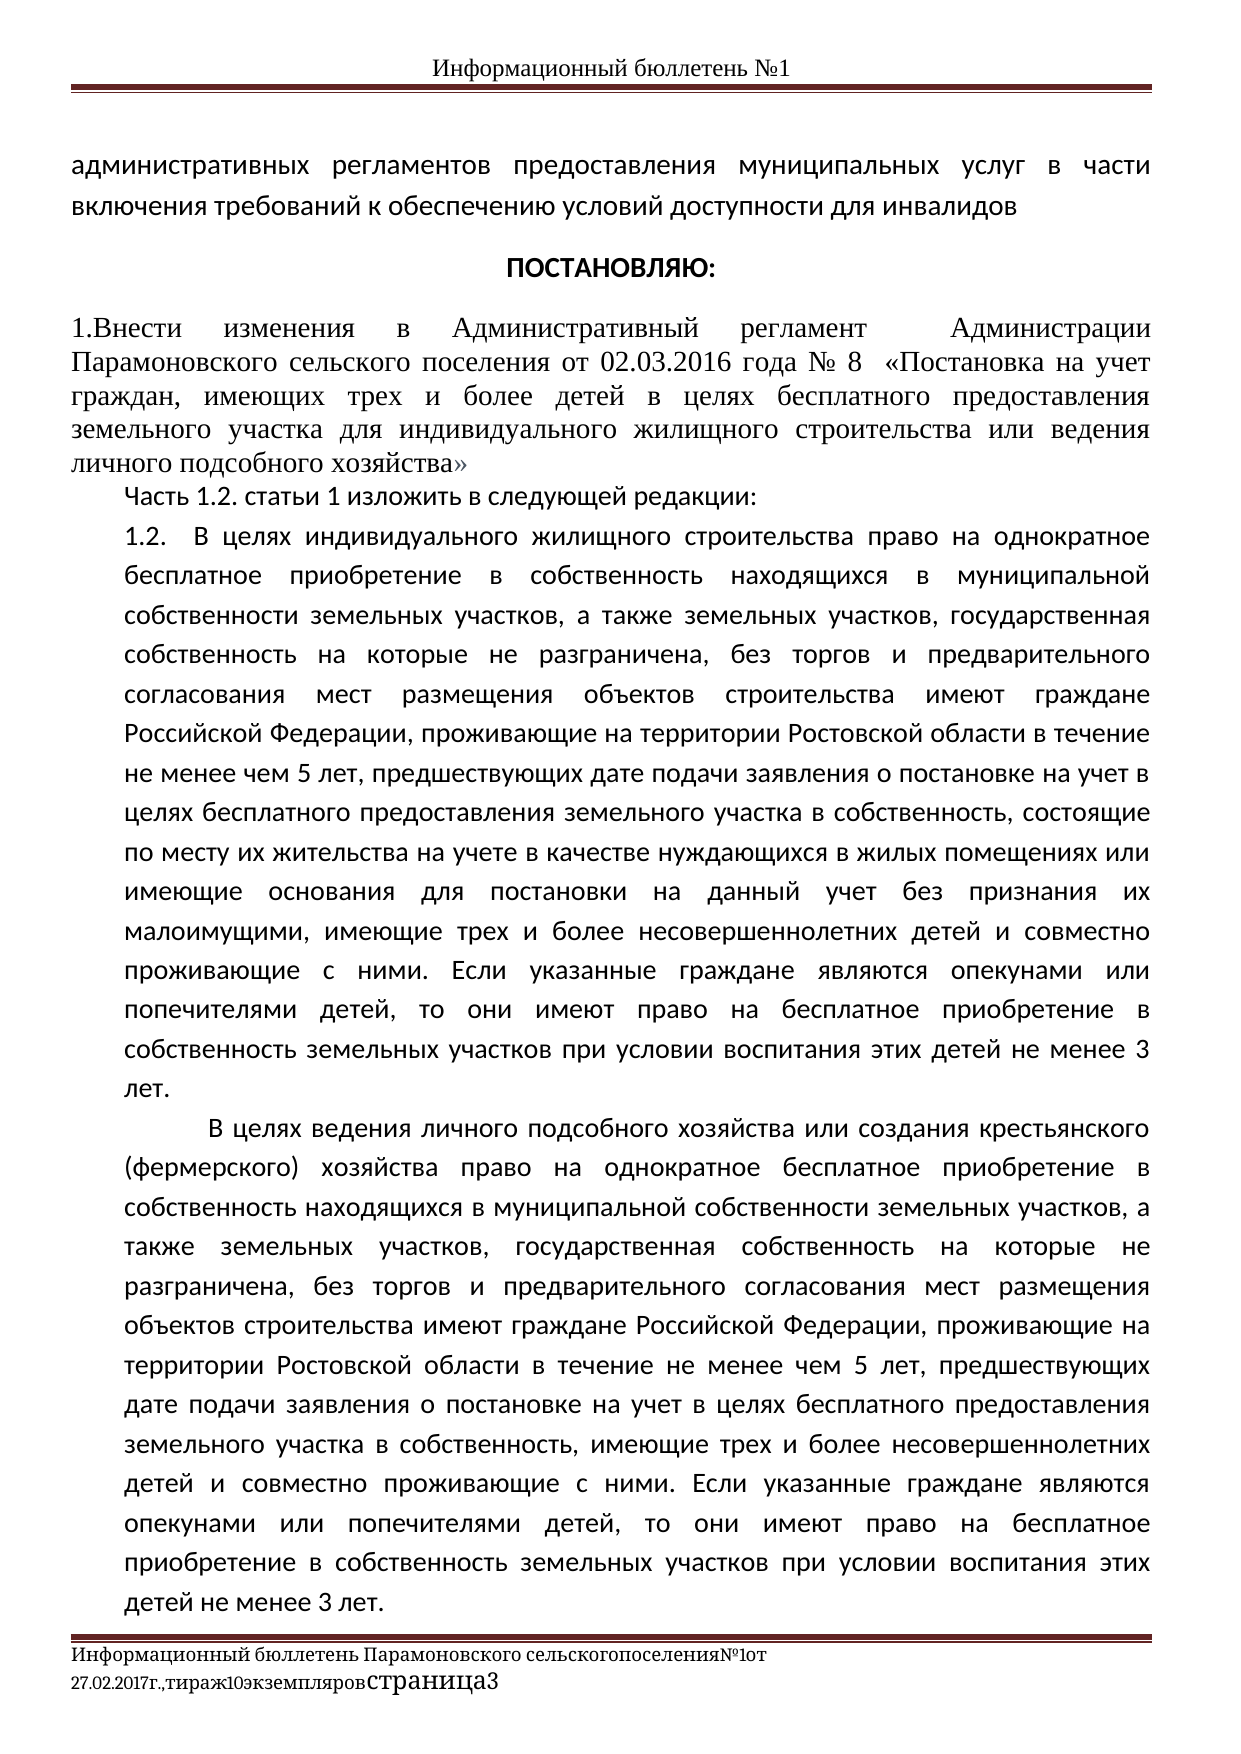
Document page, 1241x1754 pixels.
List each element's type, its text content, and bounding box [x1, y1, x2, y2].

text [71, 146, 1152, 223]
text ПОСТАНОВЛЯЮ: [71, 249, 1152, 284]
list Часть 1.2. статьи 1 изложить в следующей редакции: [124, 478, 1152, 513]
text 1.Внести изменения в Административный регламент Администрации Парамоновского сельского поселения от 02.03.2016 года № 8 «Постановка на учет граждан, имеющих трех и более детей в целях бесплатного предоставления земельного участка для индивидуального жилищного строительства или ведения личного подсобного хозяйства» [71, 311, 1152, 478]
list В целях ведения личного подсобного хозяйства или создания крестьянского (фермерского) хозяйства право на однократное бесплатное приобретение в собственность находящихся в муниципальной собственности земельных участков, а также земельных участков, государственная собственность на которые не разграничена, без торгов и предварительного согласования мест размещения объектов строительства имеют граждане Российской Федерации, проживающие на территории Ростовской области в течение не менее чем 5 лет, предшествующих дате подачи заявления о постановке на учет в целях бесплатного предоставления земельного участка в собственность, имеющие трех и более несовершеннолетних детей и совместно проживающие с ними. Если указанные граждане являются опекунами или попечителями детей, то они имеют право на бесплатное приобретение в собственность земельных участков при условии воспитания этих детей не менее 3 лет. [124, 1110, 1152, 1618]
list 1.2. В целях индивидуального жилищного строительства право на однократное бесплатное приобретение в собственность находящихся в муниципальной собственности земельных участков, а также земельных участков, государственная собственность на которые не разграничена, без торгов и предварительного согласования мест размещения объектов строительства имеют граждане Российской Федерации, проживающие на территории Ростовской области в течение не менее чем 5 лет, предшествующих дате подачи заявления о постановке на учет в целях бесплатного предоставления земельного участка в собственность, состоящие по месту их жительства на учете в качестве нуждающихся в жилых помещениях или имеющие основания для постановки на данный учет без признания их малоимущими, имеющие трех и более несовершеннолетних детей и совместно проживающие с ними. Если указанные граждане являются опекунами или попечителями детей, то они имеют право на бесплатное приобретение в собственность земельных участков при условии воспитания этих детей не менее 3 лет. [124, 518, 1152, 1105]
